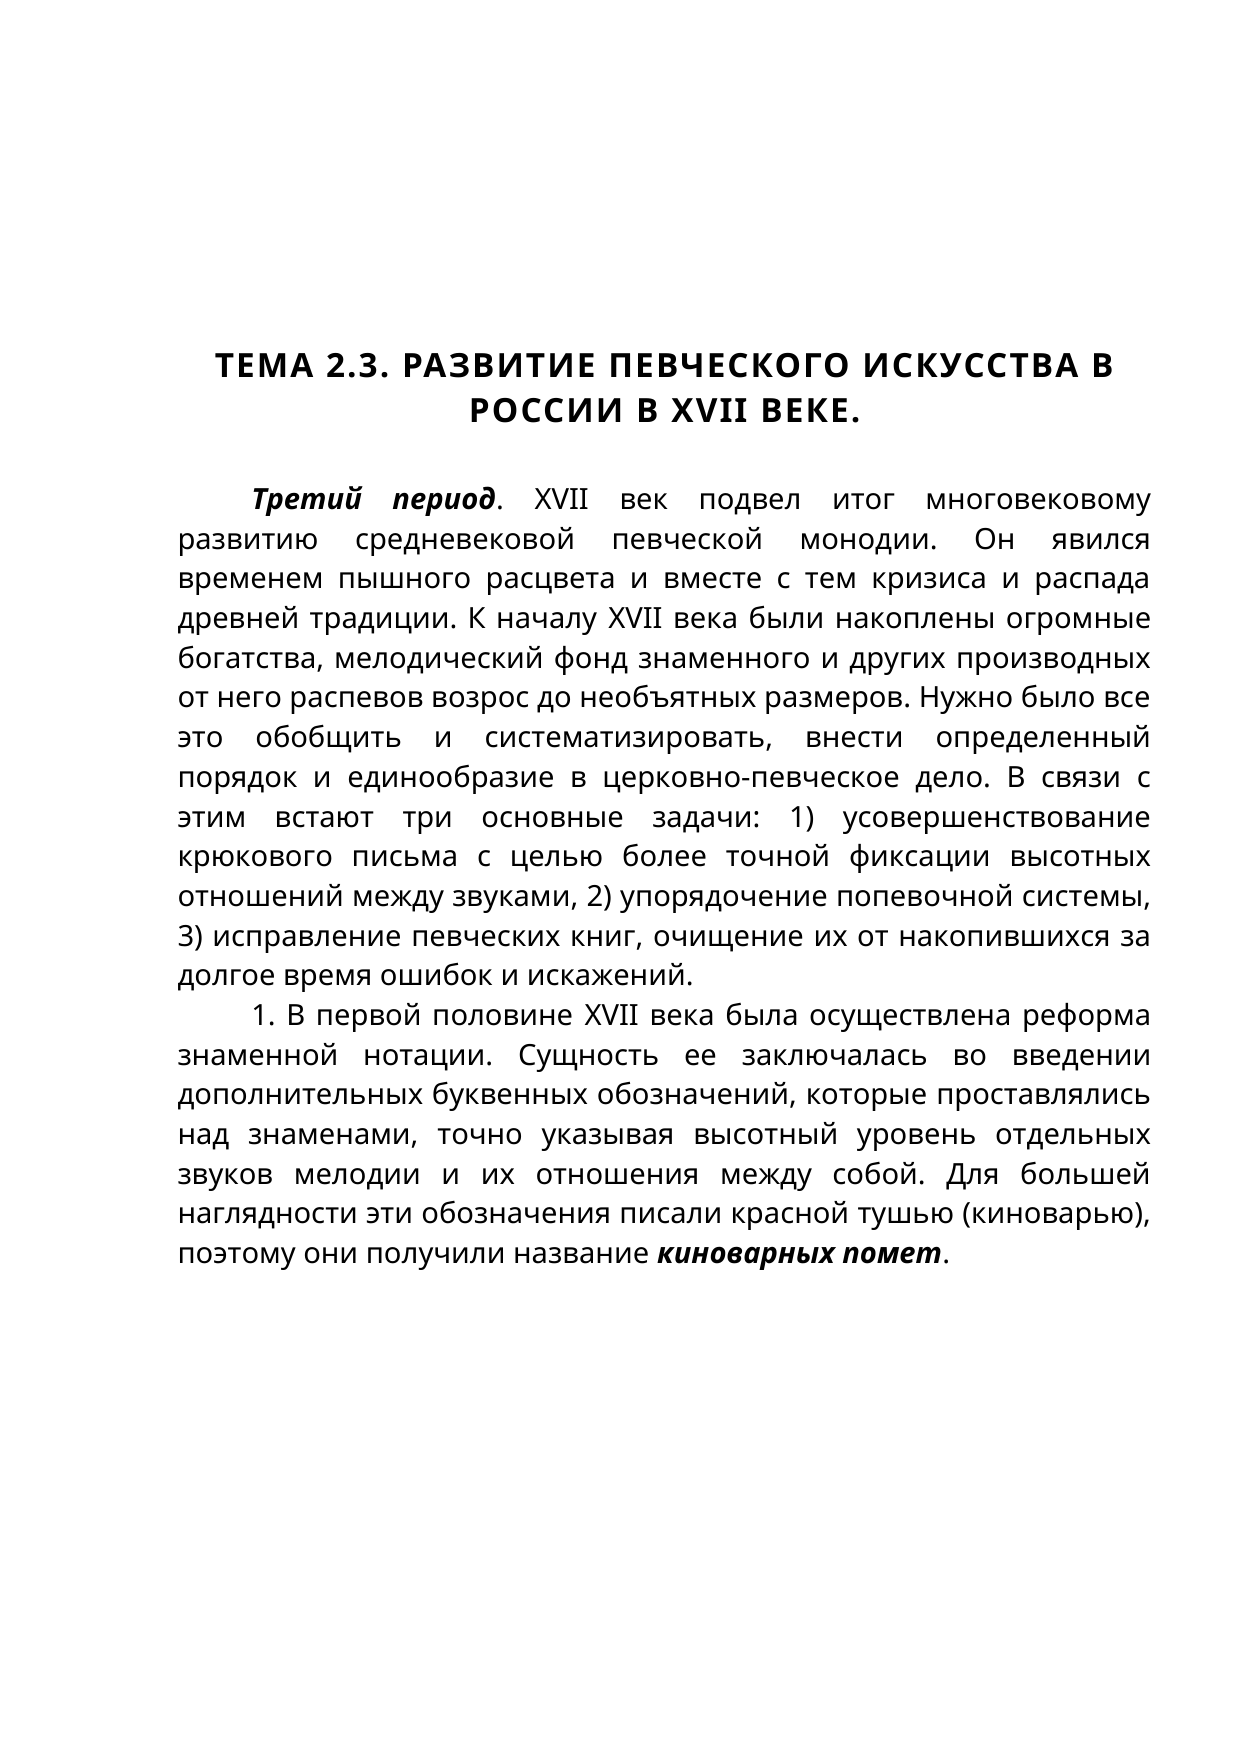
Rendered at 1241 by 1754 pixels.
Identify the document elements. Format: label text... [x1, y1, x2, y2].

text 1. В первой половине XVII века была осуществлена реформа знаменной нотации. Сущность ее заключалась во введении дополнительных буквенных обозначений, которые проставлялись над знаменами, точно указывая высотный уровень отдельных звуков мелодии и их отношения между собой. Для большей наглядности эти обозначения писали красной тушью (киноварью), поэтому они получили название киноварных помет. [177, 994, 1152, 1272]
subtitle ТЕМА 2.3. РАЗВИТИЕ ПЕВЧЕСКОГО ИСКУССТВА В РОССИИ В XVII ВЕКЕ. [177, 342, 1152, 432]
text Третий период. XVII век подвел итог многовековому развитию средневековой певческой монодии. Он явился временем пышного расцвета и вместе с тем кризиса и распада древней традиции. К началу XVII века были накоплены огромные богатства, мелодический фонд знаменного и других производных от него распевов возрос до необъятных размеров. Нужно было все это обобщить и систематизировать, внести определенный порядок и единообразие в церковно-певческое дело. В связи с этим встают три основные задачи: 1) усовершенствование крюкового письма с целью более точной фиксации высотных отношений между звуками, 2) упорядочение попевочной системы, 3) исправление певческих книг, очищение их от накопившихся за долгое время ошибок и искажений. [177, 478, 1152, 994]
